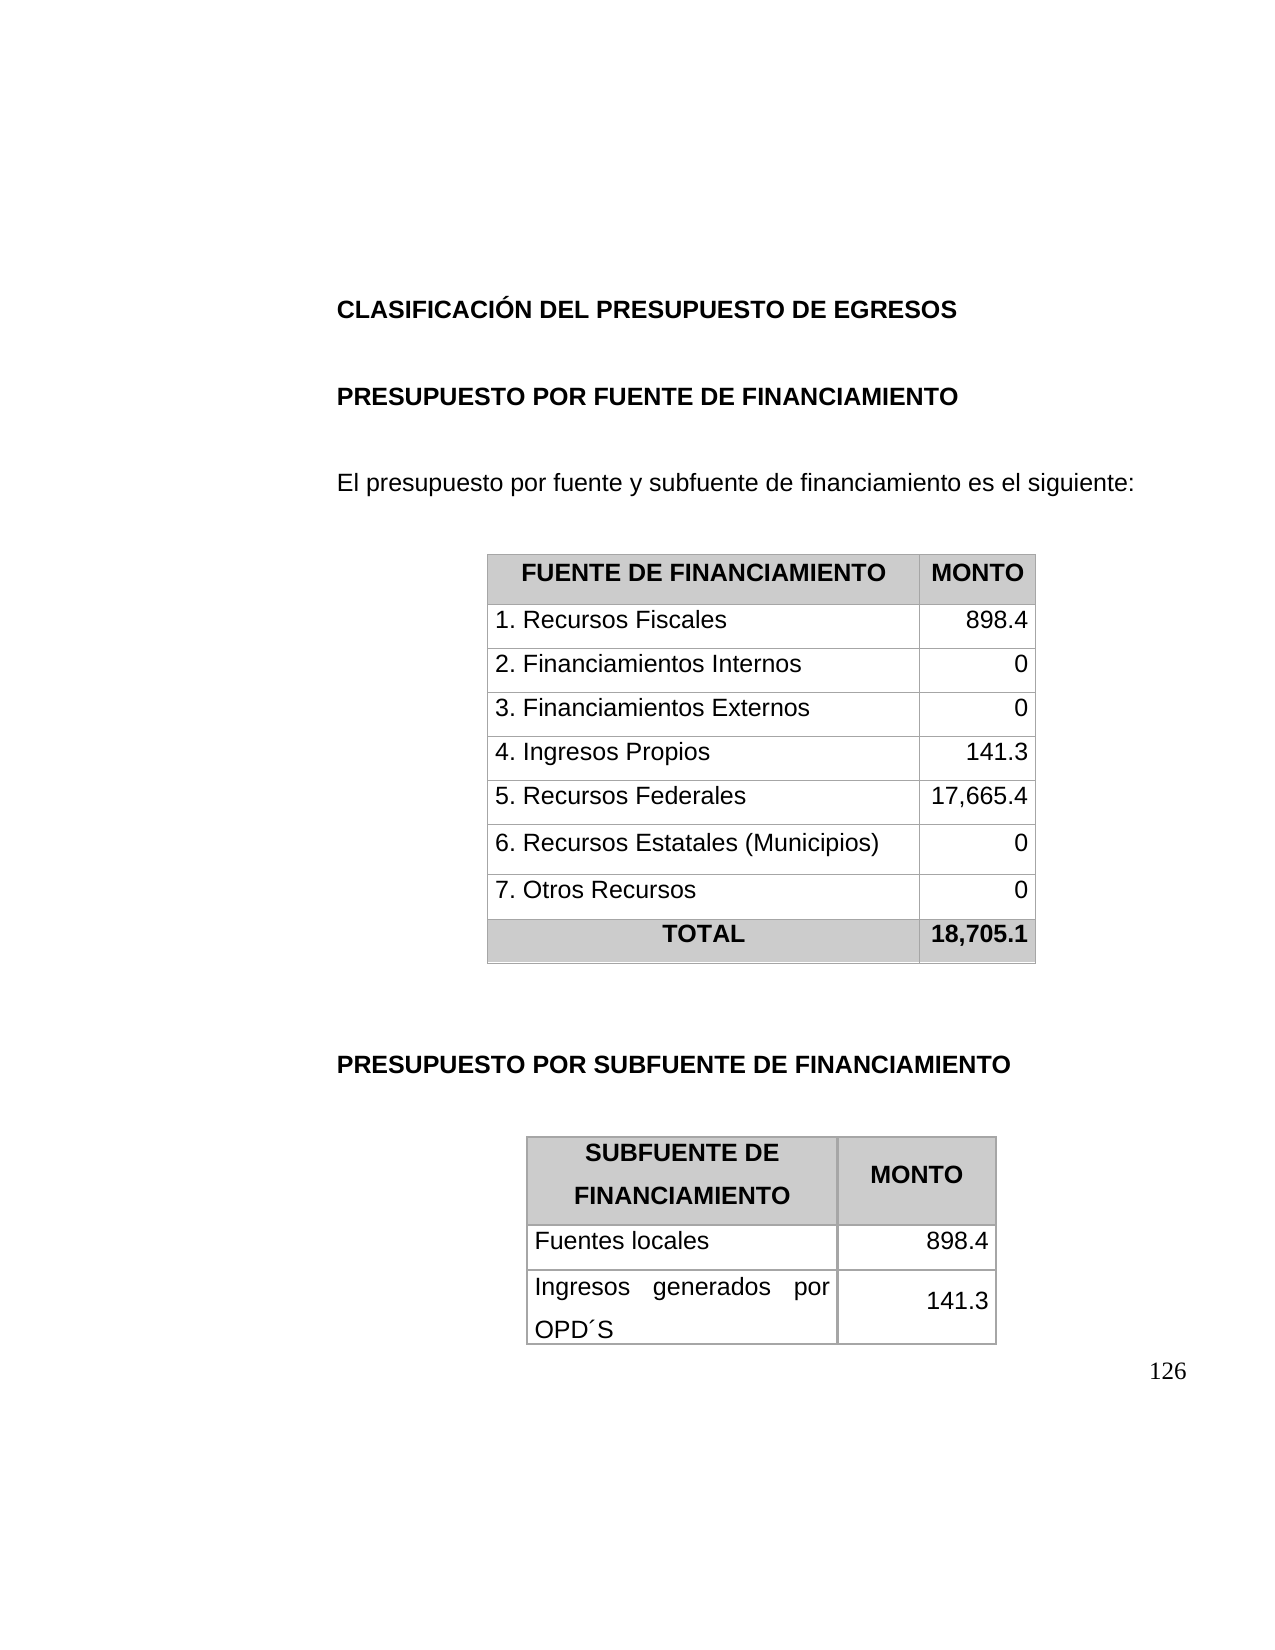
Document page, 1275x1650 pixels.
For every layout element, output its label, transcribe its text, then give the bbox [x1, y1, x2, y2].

table_cell TOTAL [488, 920, 919, 962]
text Presupuesto por Fuente de Financiamiento [337, 382, 1186, 410]
table_cell 1. Recursos Fiscales [488, 605, 919, 648]
table_cell 3. Financiamientos Externos [488, 693, 919, 736]
table_header FUENTE DE FINANCIAMIENTO [488, 555, 919, 604]
table_cell 141.3 [839, 1271, 995, 1343]
table_cell Ingresos generados por OPD´S [528, 1271, 836, 1343]
table_cell 141.3 [920, 737, 1035, 780]
table_cell 7. Otros Recursos [488, 875, 919, 918]
table_cell 0 [920, 825, 1035, 874]
text Presupuesto por Subfuente de Financiamiento [337, 1050, 1186, 1078]
table_cell 0 [920, 649, 1035, 692]
text CLASIFICACIÓN DEL PRESUPUESTO DE EGRESOS [337, 295, 1186, 324]
table_cell 0 [920, 875, 1035, 918]
table_cell Fuentes locales [528, 1226, 836, 1269]
table_cell 2. Financiamientos Internos [488, 649, 919, 692]
table_cell 898.4 [839, 1226, 995, 1269]
table_header MONTO [920, 555, 1035, 604]
table_cell 5. Recursos Federales [488, 781, 919, 824]
table_cell 4. Ingresos Propios [488, 737, 919, 780]
table_cell 17,665.4 [920, 781, 1035, 824]
text El presupuesto por fuente y subfuente de financiamiento es el siguiente: [337, 468, 1186, 497]
table_cell 0 [920, 693, 1035, 736]
table_cell 898.4 [920, 605, 1035, 648]
table_header MONTO [839, 1138, 995, 1224]
table_cell 6. Recursos Estatales (Municipios) [488, 825, 919, 874]
table_cell 18,705.1 [920, 920, 1035, 962]
table_header SUBFUENTE DE FINANCIAMIENTO [528, 1138, 836, 1224]
